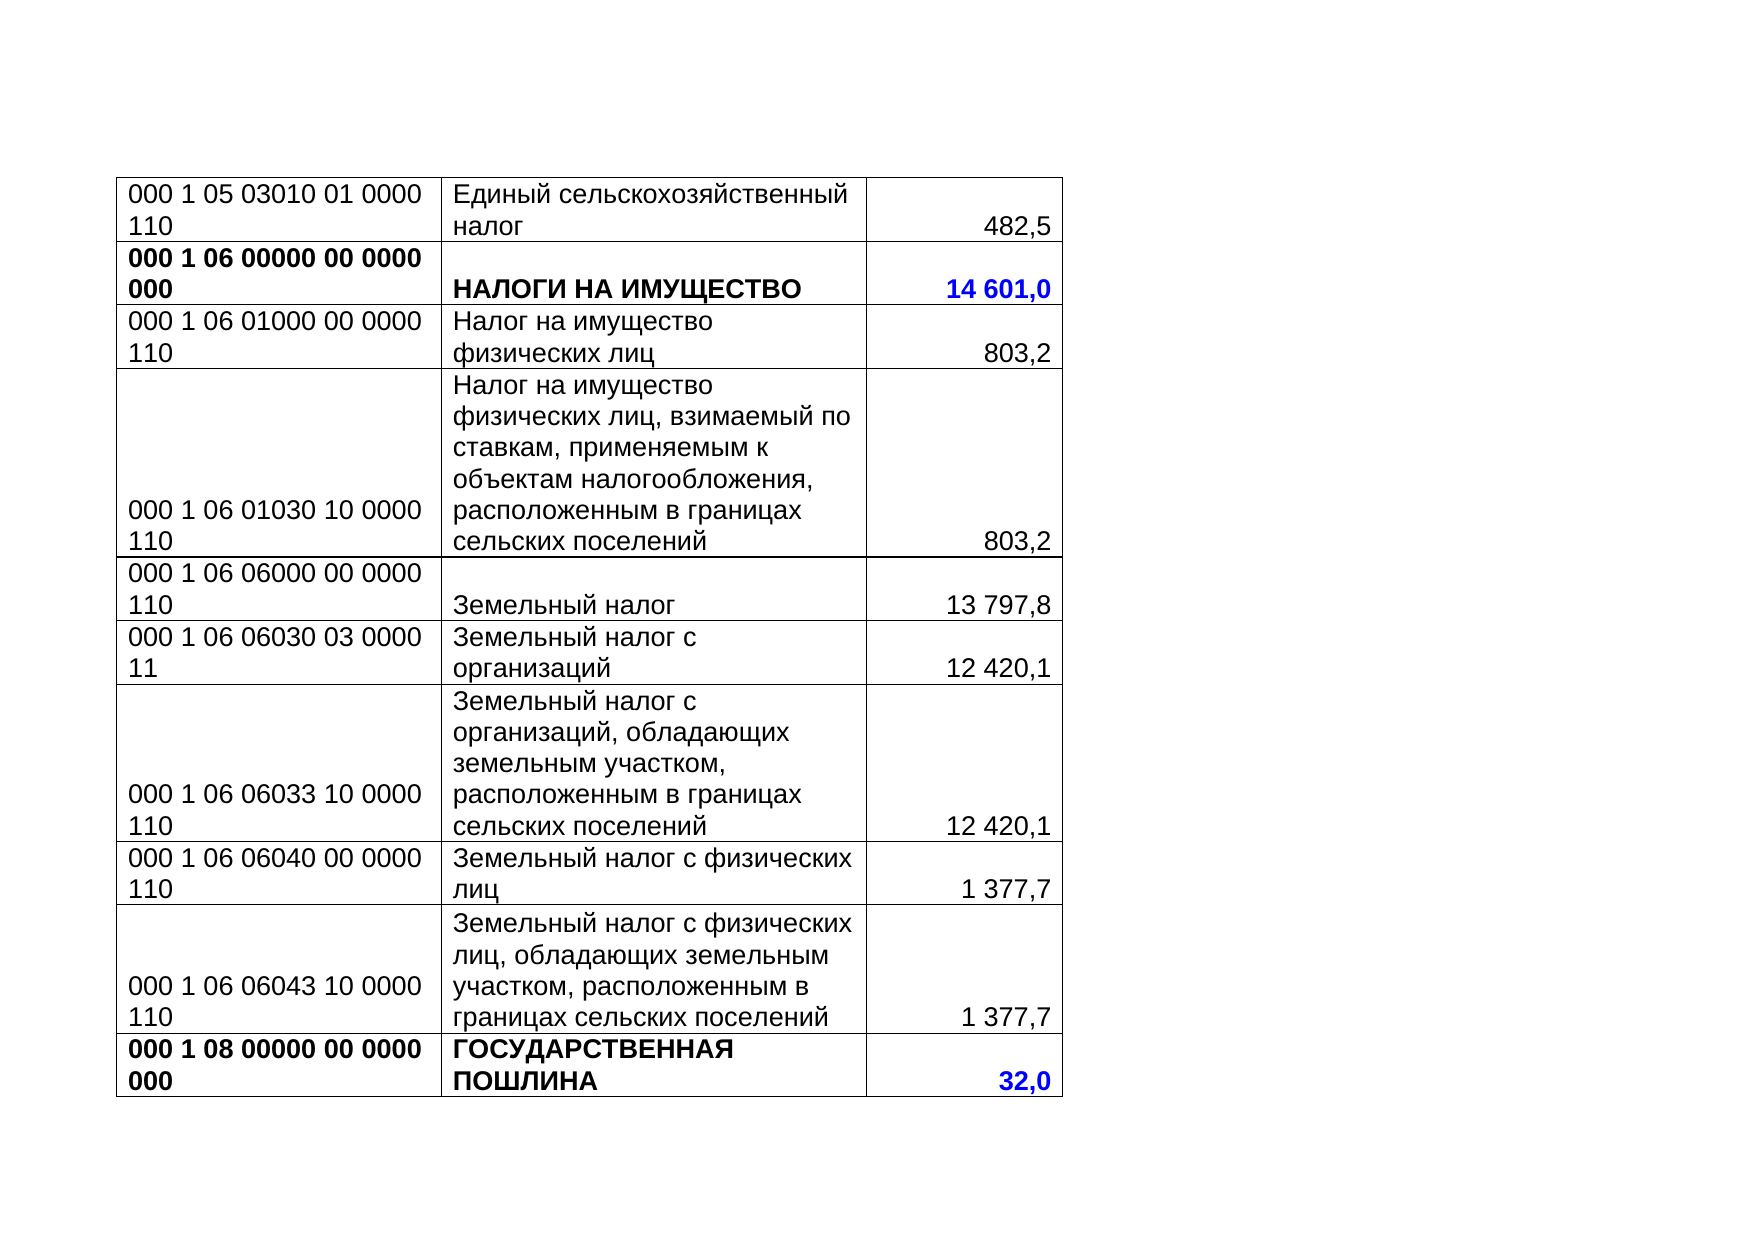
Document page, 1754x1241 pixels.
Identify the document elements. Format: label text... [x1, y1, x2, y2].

table_cell Земельный налог с организаций, обладающих земельным участком, расположенным в границах сельских поселений [442, 685, 866, 841]
table_cell 000 1 08 00000 00 0000 000 [117, 1034, 441, 1096]
table_cell Земельный налог с организаций [442, 621, 866, 683]
table_cell 000 1 06 01000 00 0000 110 [117, 305, 441, 368]
table_cell 000 1 05 03010 01 0000 110 [117, 178, 441, 241]
table_cell 32,0 [867, 1034, 1062, 1096]
table_cell 000 1 06 06033 10 0000 110 [117, 685, 441, 841]
table_cell 482,5 [867, 178, 1062, 241]
table_cell Земельный налог с физических лиц, обладающих земельным участком, расположенным в границах сельских поселений [442, 905, 866, 1032]
table_cell 12 420,1 [867, 685, 1062, 841]
table_cell Налог на имущество физических лиц, взимаемый по ставкам, применяемым к объектам налогообложения, расположенным в границах сельских поселений [442, 369, 866, 556]
table_cell Земельный налог [442, 558, 866, 620]
table_cell 000 1 06 00000 00 0000 000 [117, 242, 441, 304]
table_cell 14 601,0 [867, 242, 1062, 304]
table_cell 000 1 06 06043 10 0000 110 [117, 905, 441, 1032]
table_cell 000 1 06 06000 00 0000 110 [117, 558, 441, 620]
table_cell 000 1 06 06040 00 0000 110 [117, 842, 441, 904]
table_cell НАЛОГИ НА ИМУЩЕСТВО [442, 242, 866, 304]
table_cell 000 1 06 01030 10 0000 110 [117, 369, 441, 556]
table_cell 803,2 [867, 305, 1062, 368]
table_cell ГОСУДАРСТВЕННАЯ ПОШЛИНА [442, 1034, 866, 1096]
table_cell Налог на имущество физических лиц [442, 305, 866, 368]
table_cell Земельный налог с физических лиц [442, 842, 866, 904]
table_cell 1 377,7 [867, 842, 1062, 904]
table_cell 000 1 06 06030 03 0000 11 [117, 621, 441, 683]
table_cell 803,2 [867, 369, 1062, 556]
table_cell 12 420,1 [867, 621, 1062, 683]
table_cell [442, 178, 866, 241]
table_cell 1 377,7 [867, 905, 1062, 1032]
table_cell 13 797,8 [867, 558, 1062, 620]
